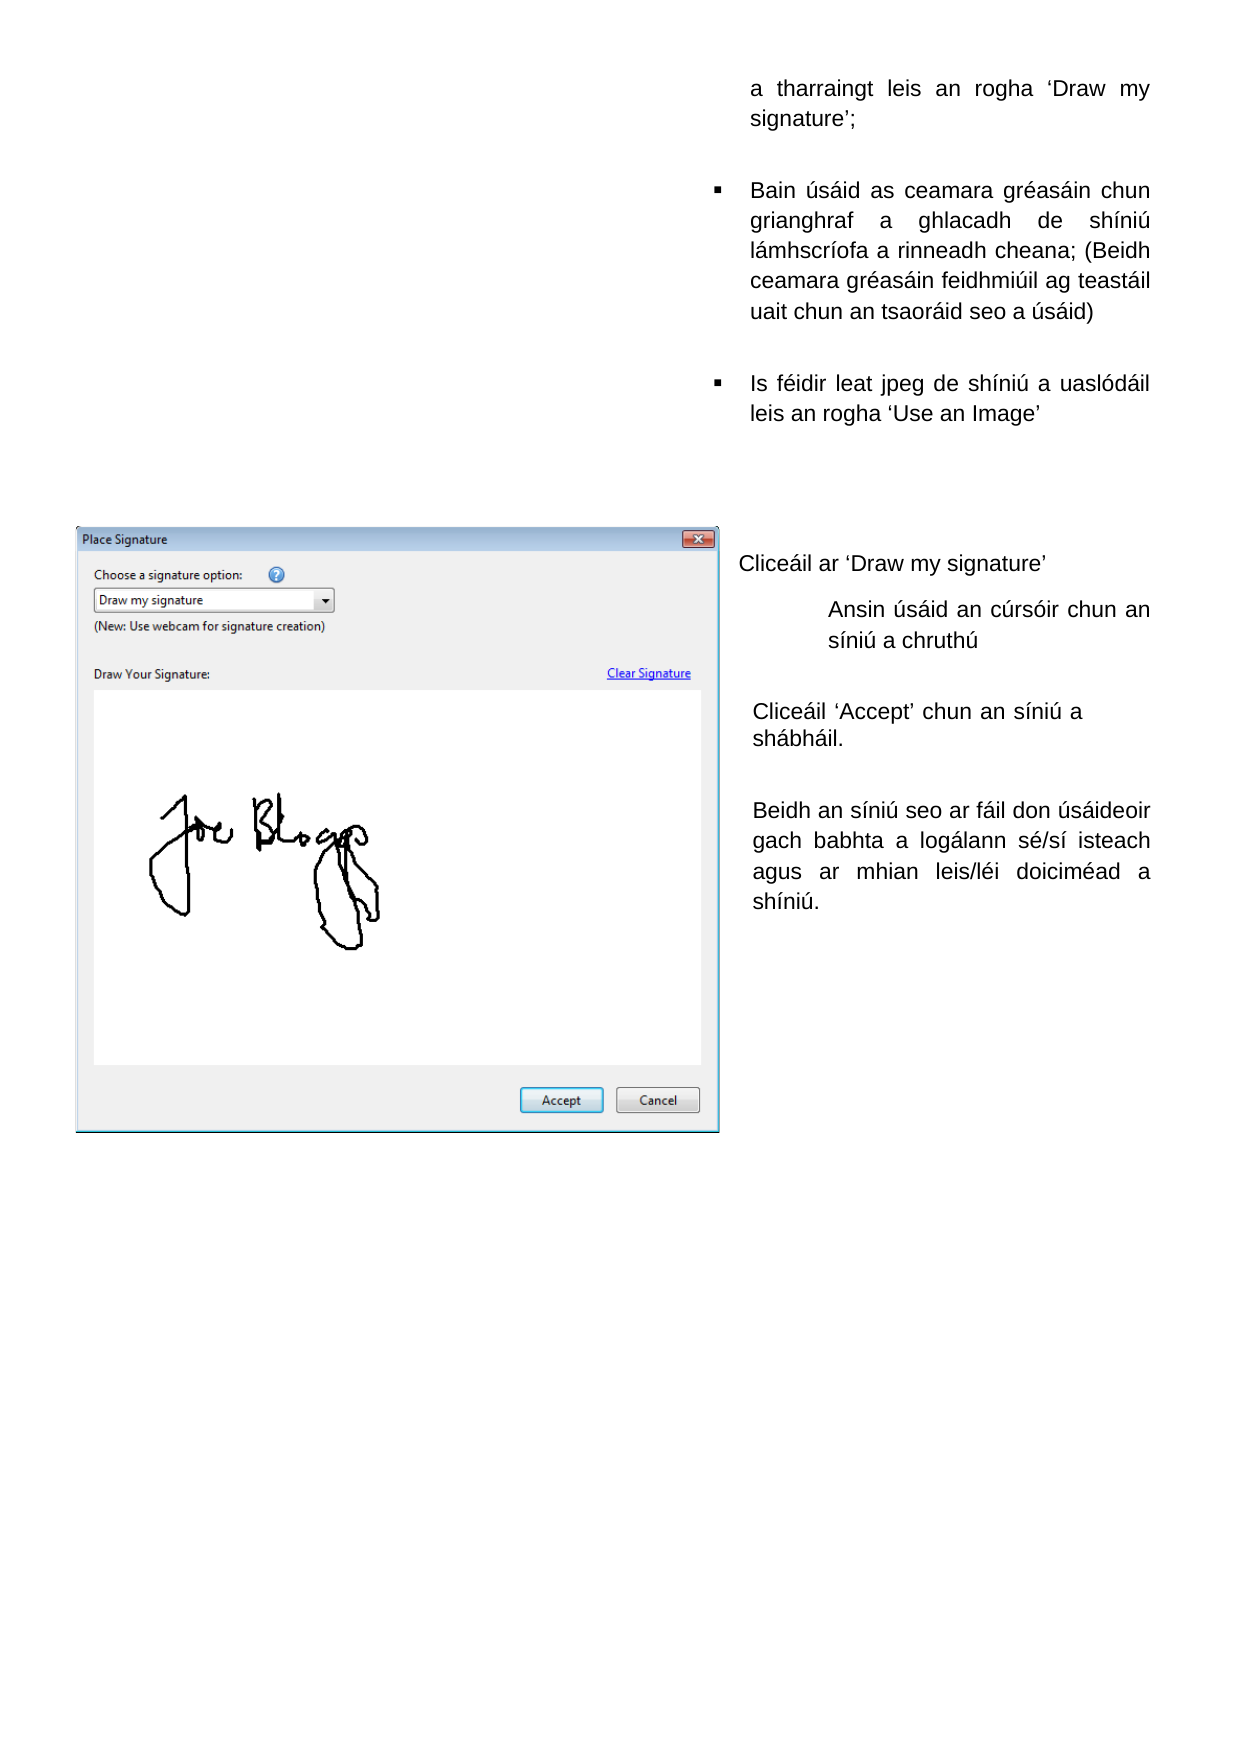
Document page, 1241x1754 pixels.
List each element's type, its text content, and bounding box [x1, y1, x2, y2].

text Beidh an síniú seo ar fáil don úsáideoir gach babhta a logálann sé/sí isteach agus ar mhian leis/léi doiciméad a shíniú. [752, 797, 1151, 914]
text Ansin úsáid an cúrsóir chun an síniú a chruthú [720, 596, 1151, 653]
list Is féidir leat jpeg de shíniú a uaslódáil leis an rogha ‘Use an Image’ [712, 370, 1150, 426]
list Bain úsáid as ceamara gréasáin chun grianghraf a ghlacadh de shíniú lámhscríofa a rinneadh cheana; (Beidh ceamara gréasáin feidhmiúil ag teastáil uait chun an tsaoráid seo a úsáid) [712, 177, 1151, 324]
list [712, 75, 1151, 131]
text Cliceáil ‘Accept’ chun an síniú a shábháil. [752, 698, 1083, 751]
picture [75, 526, 720, 1133]
text Cliceáil ar ‘Draw my signature’ [720, 555, 1165, 576]
